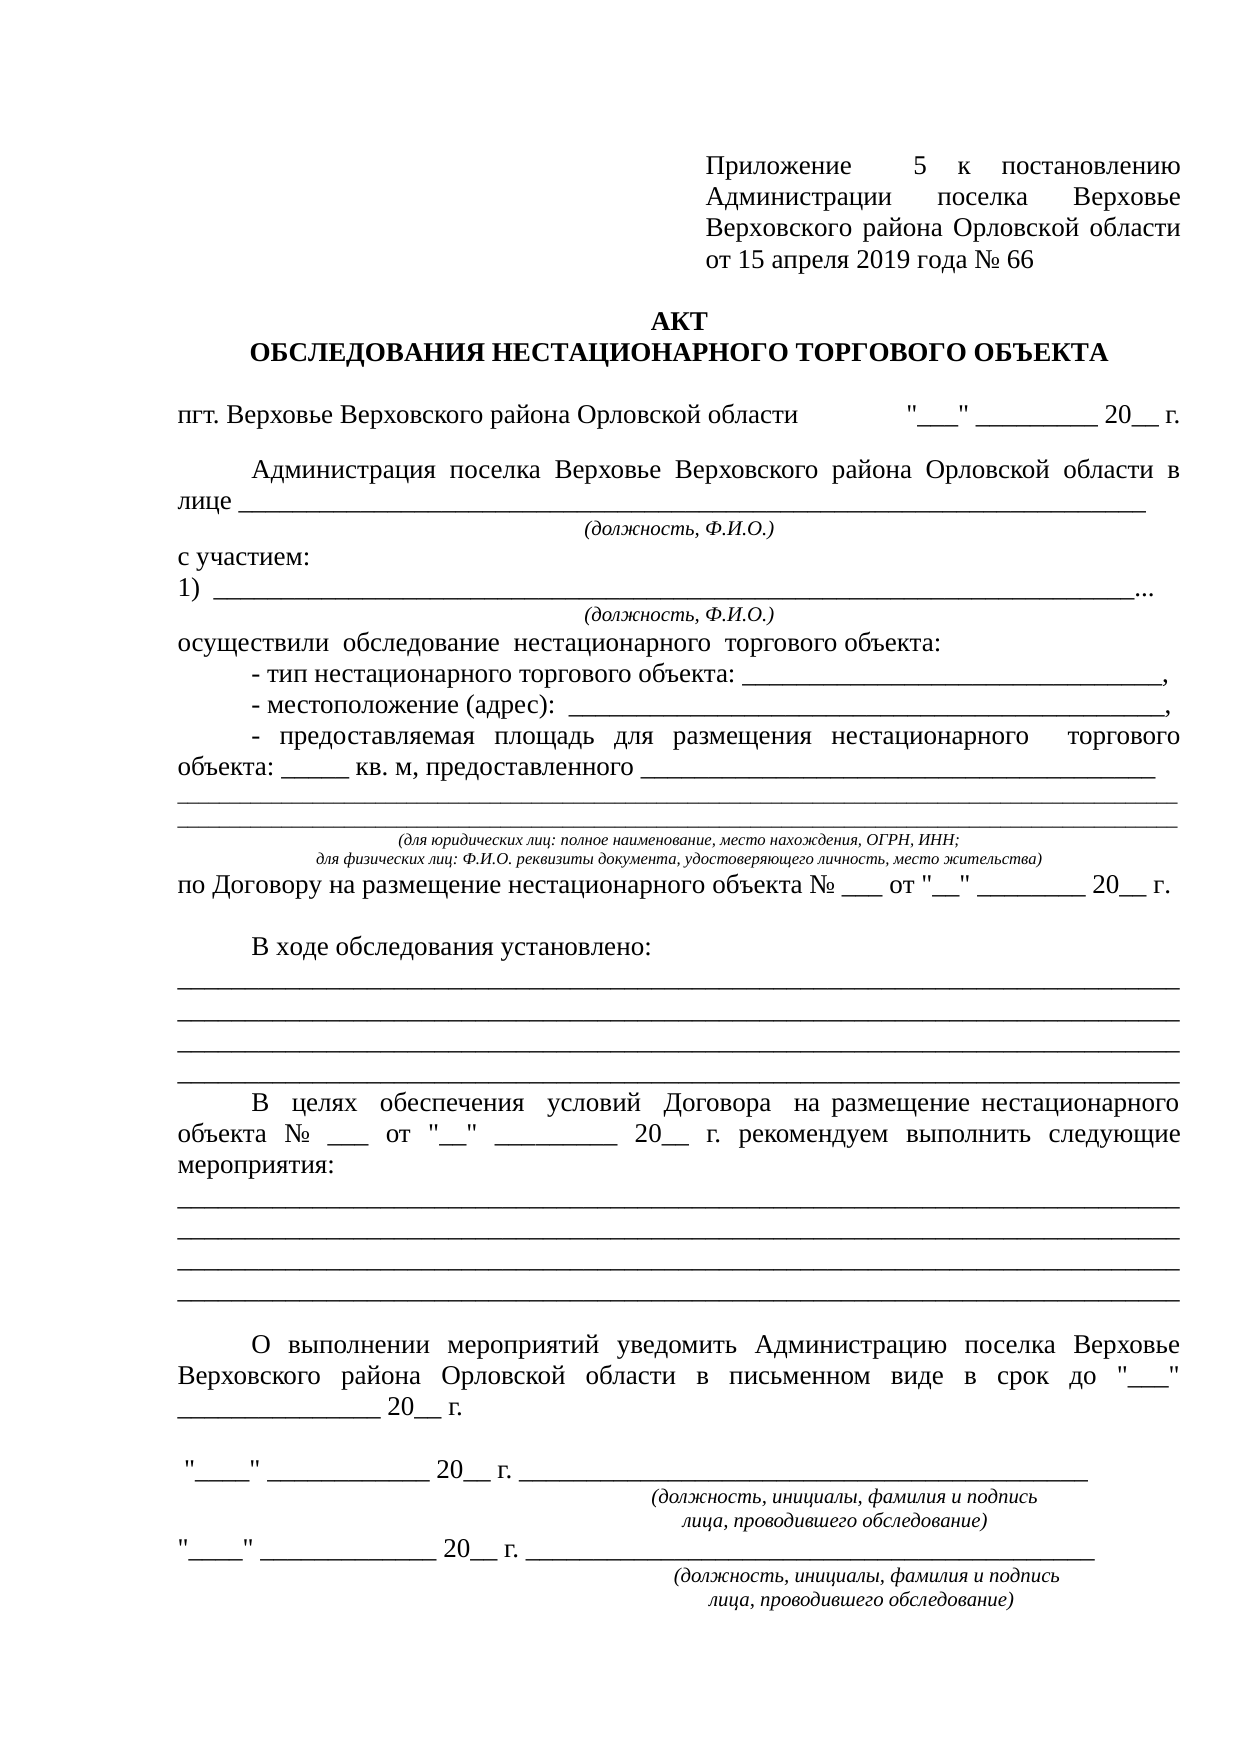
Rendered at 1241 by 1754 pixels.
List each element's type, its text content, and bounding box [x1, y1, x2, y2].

text О выполнении мероприятий уведомить Администрацию поселка Верховье Верховского района Орловской области в письменном виде в срок до "___" _______________ 20__ г. [177, 1328, 1181, 1422]
text __________________________________________________________________________ [177, 1273, 1181, 1304]
text (должность, инициалы, фамилия и подпись [177, 1563, 1181, 1587]
text ________________________________________________________________________________________________ [177, 782, 1181, 806]
text __________________________________________________________________________ [177, 1024, 1181, 1055]
text (должность, Ф.И.О.) [177, 516, 1181, 539]
text (для юридических лиц: полное наименование, место нахождения, ОГРН, ИНН; [177, 830, 1181, 849]
text с участием: [177, 539, 1181, 571]
text __________________________________________________________________________ [177, 1179, 1181, 1211]
text "____" ____________ 20__ г. __________________________________________ [177, 1453, 1181, 1484]
text для физических лиц: Ф.И.О. реквизиты документа, удостоверяющего личность, место жительства) [177, 849, 1181, 868]
text "____" _____________ 20__ г. __________________________________________ [177, 1532, 1181, 1563]
text (должность, инициалы, фамилия и подпись [177, 1484, 1181, 1508]
text Администрация поселка Верховье Верховского района Орловской области в лице ___________________________________________________________________ [177, 453, 1181, 516]
text АКТ [177, 305, 1181, 336]
table_header Приложение 5 к постановлению Администрации поселка Верховье Верховского района Орловской области от 15 апреля 2019 года № 66 [694, 149, 1192, 274]
text по Договору на размещение нестационарного объекта № ___ от "__" ________ 20__ г. [177, 868, 1181, 899]
text - местоположение (адрес): ____________________________________________, [177, 688, 1181, 719]
text __________________________________________________________________________ [177, 993, 1181, 1024]
text пгт. Верховье Верховского района Орловской области "___" _________ 20__ г. [177, 398, 1181, 429]
text В ходе обследования установлено: __________________________________________________________________________ [177, 930, 1181, 993]
text 1) ____________________________________________________________________... [177, 571, 1181, 602]
text __________________________________________________________________________ [177, 1242, 1181, 1273]
text ОБСЛЕДОВАНИЯ НЕСТАЦИОНАРНОГО ТОРГОВОГО ОБЪЕКТА [177, 336, 1181, 367]
text - тип нестационарного торгового объекта: _______________________________, [177, 657, 1181, 688]
text (должность, Ф.И.О.) [177, 602, 1181, 626]
text ________________________________________________________________________________________________ [177, 806, 1181, 830]
text лица, проводившего обследование) [177, 1508, 1181, 1532]
text лица, проводившего обследование) [177, 1587, 1181, 1611]
text осуществили обследование нестационарного торгового объекта: [177, 626, 1181, 657]
text В целях обеспечения условий Договора на размещение нестационарного объекта № ___ от "__" _________ 20__ г. рекомендуем выполнить следующие мероприятия: [177, 1086, 1181, 1179]
text __________________________________________________________________________ [177, 1211, 1181, 1242]
text __________________________________________________________________________ [177, 1055, 1181, 1086]
text - предоставляемая площадь для размещения нестационарного торгового объекта: _____ кв. м, предоставленного ______________________________________ [177, 719, 1181, 782]
